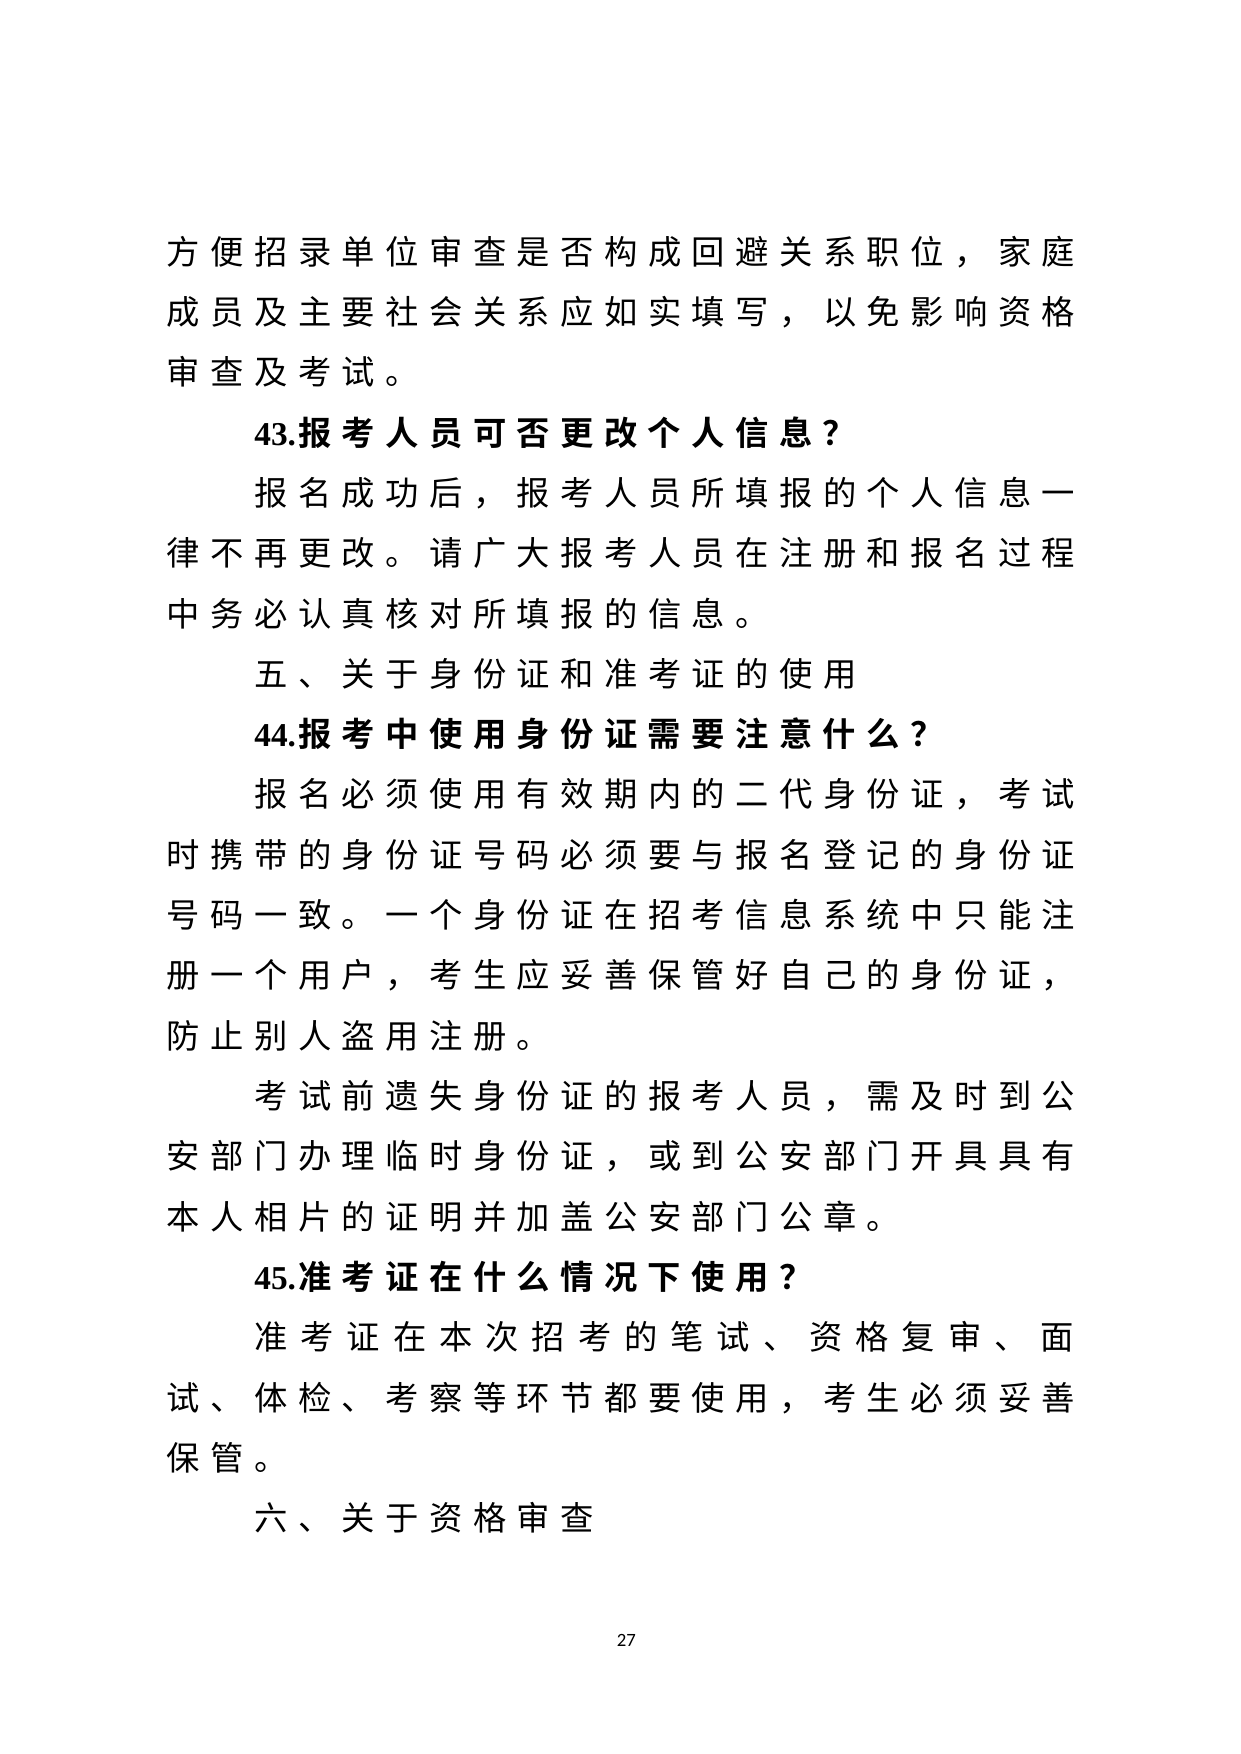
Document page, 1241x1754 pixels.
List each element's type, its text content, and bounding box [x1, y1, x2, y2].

text 考试前遗失身份证的报考人员，需及时到公安部门办理临时身份证，或到公安部门开具具有本人相片的证明并加盖公安部门公章。 [167, 1064, 1085, 1245]
text 45.准考证在什么情况下使用？ [167, 1245, 1085, 1305]
text 五、关于身份证和准考证的使用 [167, 642, 1085, 702]
text 44.报考中使用身份证需要注意什么？ [167, 702, 1085, 762]
text 准考证在本次招考的笔试、资格复审、面试、体检、考察等环节都要使用，考生必须妥善保管。 [167, 1305, 1085, 1486]
text 报名必须使用有效期内的二代身份证，考试时携带的身份证号码必须要与报名登记的身份证号码一致。一个身份证在招考信息系统中只能注册一个用户，考生应妥善保管好自己的身份证，防止别人盗用注册。 [167, 762, 1085, 1064]
text 43.报考人员可否更改个人信息？ [167, 400, 1085, 461]
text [167, 219, 1085, 400]
text 报名成功后，报考人员所填报的个人信息一律不再更改。请广大报考人员在注册和报名过程中务必认真核对所填报的信息。 [167, 461, 1085, 642]
text 六、关于资格审查 [167, 1486, 1085, 1546]
